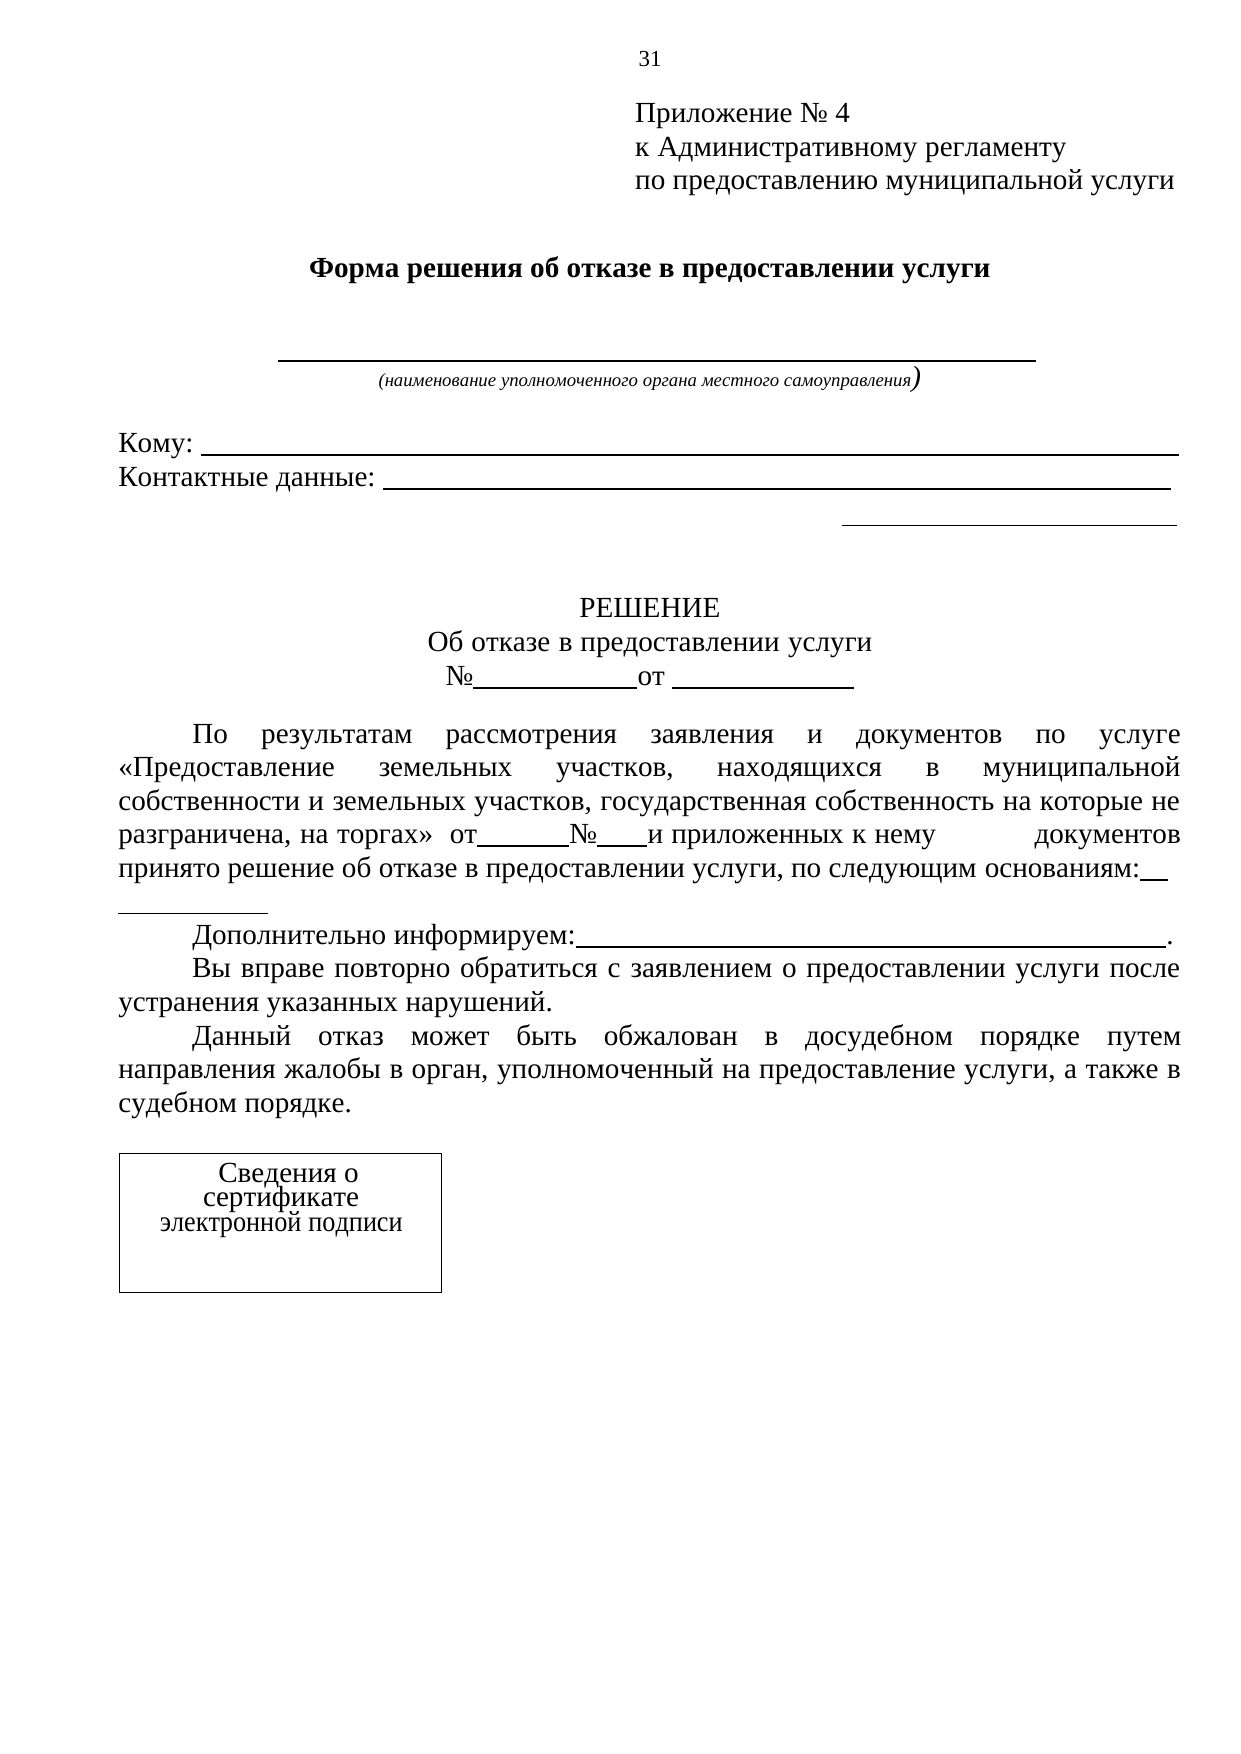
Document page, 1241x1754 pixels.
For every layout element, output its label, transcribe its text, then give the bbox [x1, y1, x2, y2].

text по предоставлению муниципальной услуги [118, 162, 1181, 196]
subtitle Форма решения об отказе в предоставлении услуги [118, 250, 1181, 283]
text По результатам рассмотрения заявления и документов по услуге «Предоставление земельных участков, находящихся в муниципальной собственности и земельных участков, государственная собственность на которые не разграничена, на торгах» от № и приложенных к нему документов принято решение об отказе в предоставлении услуги, по следующим основаниям: [118, 716, 1181, 917]
text Контактные данные: [118, 459, 1181, 493]
text Вы вправе повторно обратиться c заявлением о предоставлении услуги после устранения указанных нарушений. [118, 951, 1181, 1018]
text к Административному регламенту [118, 129, 1181, 162]
text Приложение № 4 [118, 95, 1181, 129]
text Дополнительно информируем: . [118, 917, 1181, 951]
text № от [118, 658, 1181, 691]
text Данный отказ может быть обжалован в досудебном порядке путем направления жалобы в орган, уполномоченный на предоставление услуги, а также в судебном порядке. [118, 1018, 1181, 1118]
text (наименование уполномоченного органа местного самоуправления) [118, 356, 1181, 392]
text Об отказе в предоставлении услуги [118, 624, 1181, 658]
text Кому: [118, 426, 1181, 459]
text РЕШЕНИЕ [118, 591, 1181, 624]
